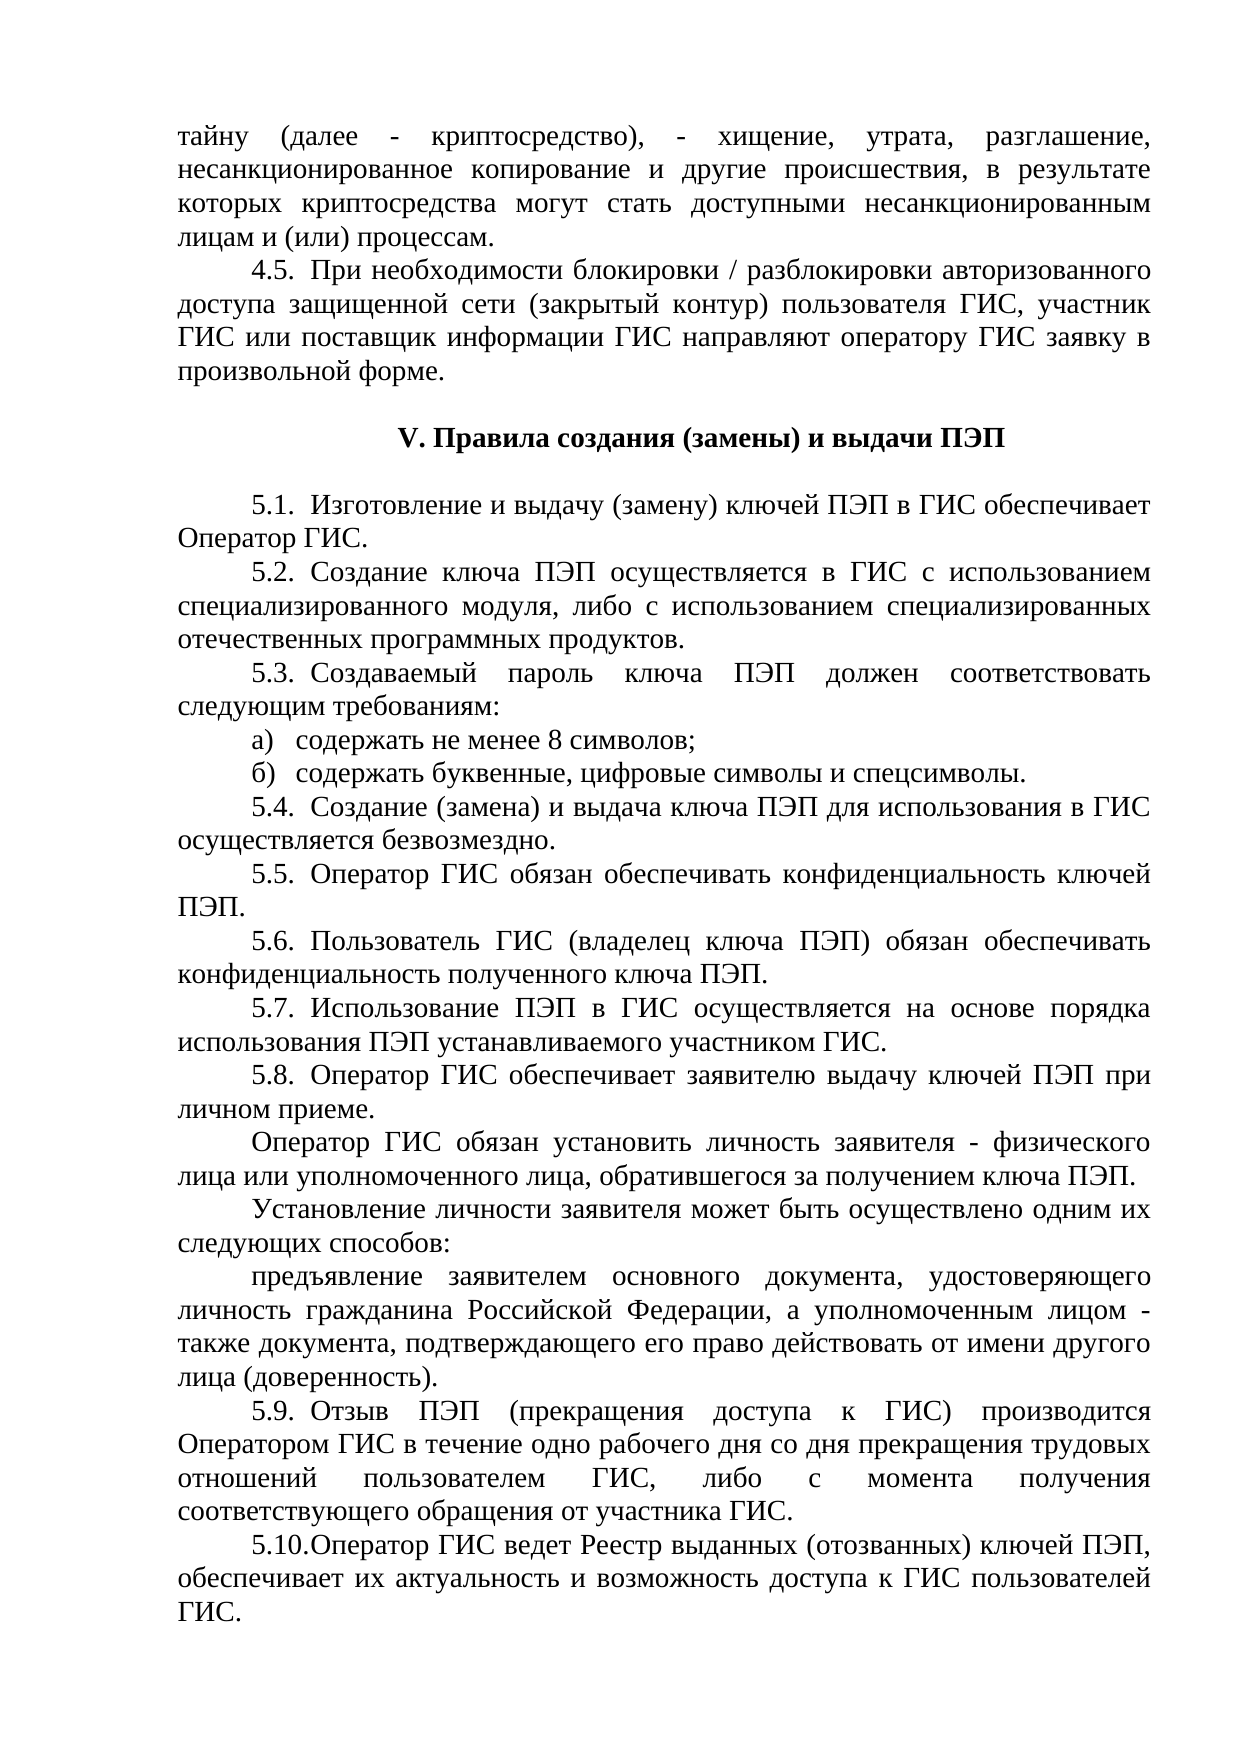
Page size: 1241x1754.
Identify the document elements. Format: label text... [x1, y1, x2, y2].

list Использование ПЭП в ГИС осуществляется на основе порядка использования ПЭП устанавливаемого участником ГИС. [177, 990, 1152, 1057]
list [177, 118, 1152, 252]
list Пользователь ГИС (владелец ключа ПЭП) обязан обеспечивать конфиденциальность полученного ключа ПЭП. [177, 923, 1152, 990]
list Создание ключа ПЭП осуществляется в ГИС с использованием специализированного модуля, либо с использованием специализированных отечественных программных продуктов. [177, 554, 1152, 655]
text V. Правила создания (замены) и выдачи ПЭП [177, 420, 1152, 453]
text Установление личности заявителя может быть осуществлено одним их следующих способов: [177, 1191, 1152, 1258]
text Оператор ГИС обязан установить личность заявителя - физического лица или уполномоченного лица, обратившегося за получением ключа ПЭП. [177, 1124, 1152, 1191]
list Отзыв ПЭП (прекращения доступа к ГИС) производится Оператором ГИС в течение одно рабочего дня со дня прекращения трудовых отношений пользователем ГИС, либо с момента получения соответствующего обращения от участника ГИС. [177, 1393, 1152, 1527]
list содержать не менее 8 символов; [177, 722, 1152, 755]
list При необходимости блокировки / разблокировки авторизованного доступа защищенной сети (закрытый контур) пользователя ГИС, участник ГИС или поставщик информации ГИС направляют оператору ГИС заявку в произвольной форме. [177, 252, 1152, 386]
list Создаваемый пароль ключа ПЭП должен соответствовать следующим требованиям: [177, 655, 1152, 722]
list Оператор ГИС ведет Реестр выданных (отозванных) ключей ПЭП, обеспечивает их актуальность и возможность доступа к ГИС пользователей ГИС. [177, 1527, 1152, 1627]
list Оператор ГИС обязан обеспечивать конфиденциальность ключей ПЭП. [177, 856, 1152, 923]
list содержать буквенные, цифровые символы и спецсимволы. [177, 755, 1152, 789]
list Изготовление и выдачу (замену) ключей ПЭП в ГИС обеспечивает Оператор ГИC. [177, 487, 1152, 554]
list Создание (замена) и выдача ключа ПЭП для использования в ГИС осуществляется безвозмездно. [177, 789, 1152, 856]
list Оператор ГИС обеспечивает заявителю выдачу ключей ПЭП при личном приеме. [177, 1057, 1152, 1124]
text предъявление заявителем основного документа, удостоверяющего личность гражданина Российской Федерации, а уполномоченным лицом - также документа, подтверждающего его право действовать от имени другого лица (доверенность). [177, 1258, 1152, 1393]
